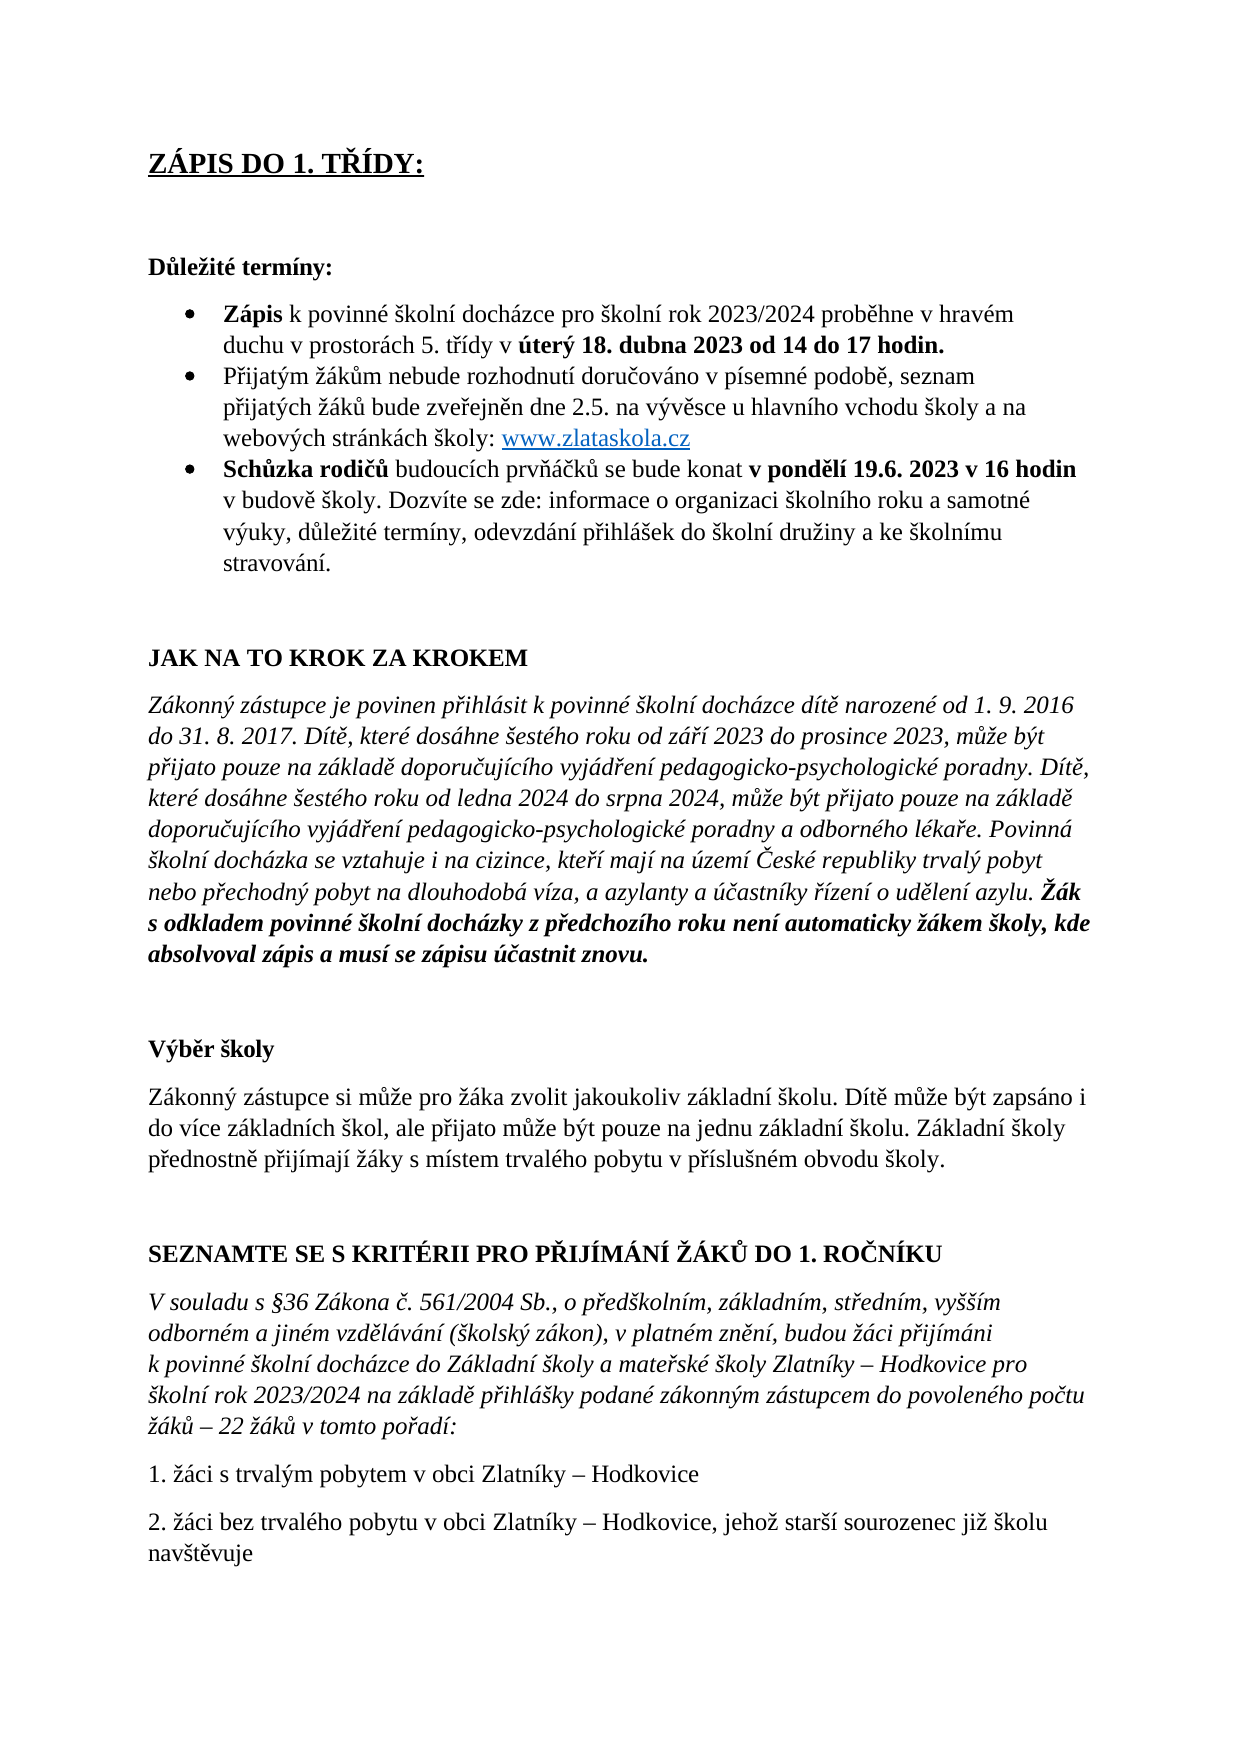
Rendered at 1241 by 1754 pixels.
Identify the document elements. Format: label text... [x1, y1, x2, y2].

subtitle Důležité termíny: [148, 252, 1103, 280]
list Zápis k povinné školní docházce pro školní rok 2023/2024 proběhne v hravém duchu v prostorách 5. třídy v úterý 18. dubna 2023 od 14 do 17 hodin. [185, 299, 1081, 359]
subtitle SEZNAMTE SE S KRITÉRII PRO PŘIJÍMÁNÍ ŽÁKŮ DO 1. ROČNÍKU [148, 1239, 1103, 1268]
title ZÁPIS DO 1. TŘÍDY: [148, 146, 1103, 179]
text Zákonný zástupce je povinen přihlásit k povinné školní docházce dítě narozené od 1. 9. 2016 do 31. 8. 2017. Dítě, které dosáhne šestého roku od září 2023 do prosince 2023, může být přijato pouze na základě doporučujícího vyjádření pedagogicko-psychologické poradny. Dítě, které dosáhne šestého roku od ledna 2024 do srpna 2024, může být přijato pouze na základě doporučujícího vyjádření pedagogicko-psychologické poradny a odborného lékaře. Povinná školní docházka se vztahuje i na cizince, kteří mají na území České republiky trvalý pobyt nebo přechodný pobyt na dlouhodobá víza, a azylanty a účastníky řízení o udělení azylu. Žák s odkladem povinné školní docházky z předchozího roku není automaticky žákem školy, kde absolvoval zápis a musí se zápisu účastnit znovu. [148, 690, 1090, 967]
subtitle Výběr školy [148, 1034, 1103, 1063]
text V souladu s §36 Zákona č. 561/2004 Sb., o předškolním, základním, středním, vyšším odborném a jiném vzdělávání (školský zákon), v platném znění, budou žáci přijímáni [148, 1287, 1081, 1347]
text Zákonný zástupce si může pro žáka zvolit jakoukoliv základní školu. Dítě může být zapsáno i do více základních škol, ale přijato může být pouze na jednu základní školu. Základní školy přednostně přijímají žáky s místem trvalého pobytu v příslušném obvodu školy. [148, 1082, 1103, 1173]
list žáci s trvalým pobytem v obci Zlatníky – Hodkovice [148, 1459, 1103, 1488]
list Schůzka rodičů budoucích prvňáčků se bude konat v pondělí 19.6. 2023 v 16 hodin v budově školy. Dozvíte se zde: informace o organizaci školního roku a samotné výuky, důležité termíny, odevzdání přihlášek do školní družiny a ke školnímu stravování. [185, 454, 1092, 576]
list žáci bez trvalého pobytu v obci Zlatníky – Hodkovice, jehož starší sourozenec již školu navštěvuje [148, 1507, 1048, 1566]
list Přijatým žákům nebude rozhodnutí doručováno v písemné podobě, seznam přijatých žáků bude zveřejněn dne 2.5. na vývěsce u hlavního vchodu školy a na webových stránkách školy: www.zlataskola.cz [185, 361, 1070, 452]
text k povinné školní docházce do Základní školy a mateřské školy Zlatníky – Hodkovice pro školní rok 2023/2024 na základě přihlášky podané zákonným zástupcem do povoleného počtu žáků – 22 žáků v tomto pořadí: [148, 1349, 1085, 1440]
subtitle JAK NA TO KROK ZA KROKEM [148, 643, 1103, 671]
